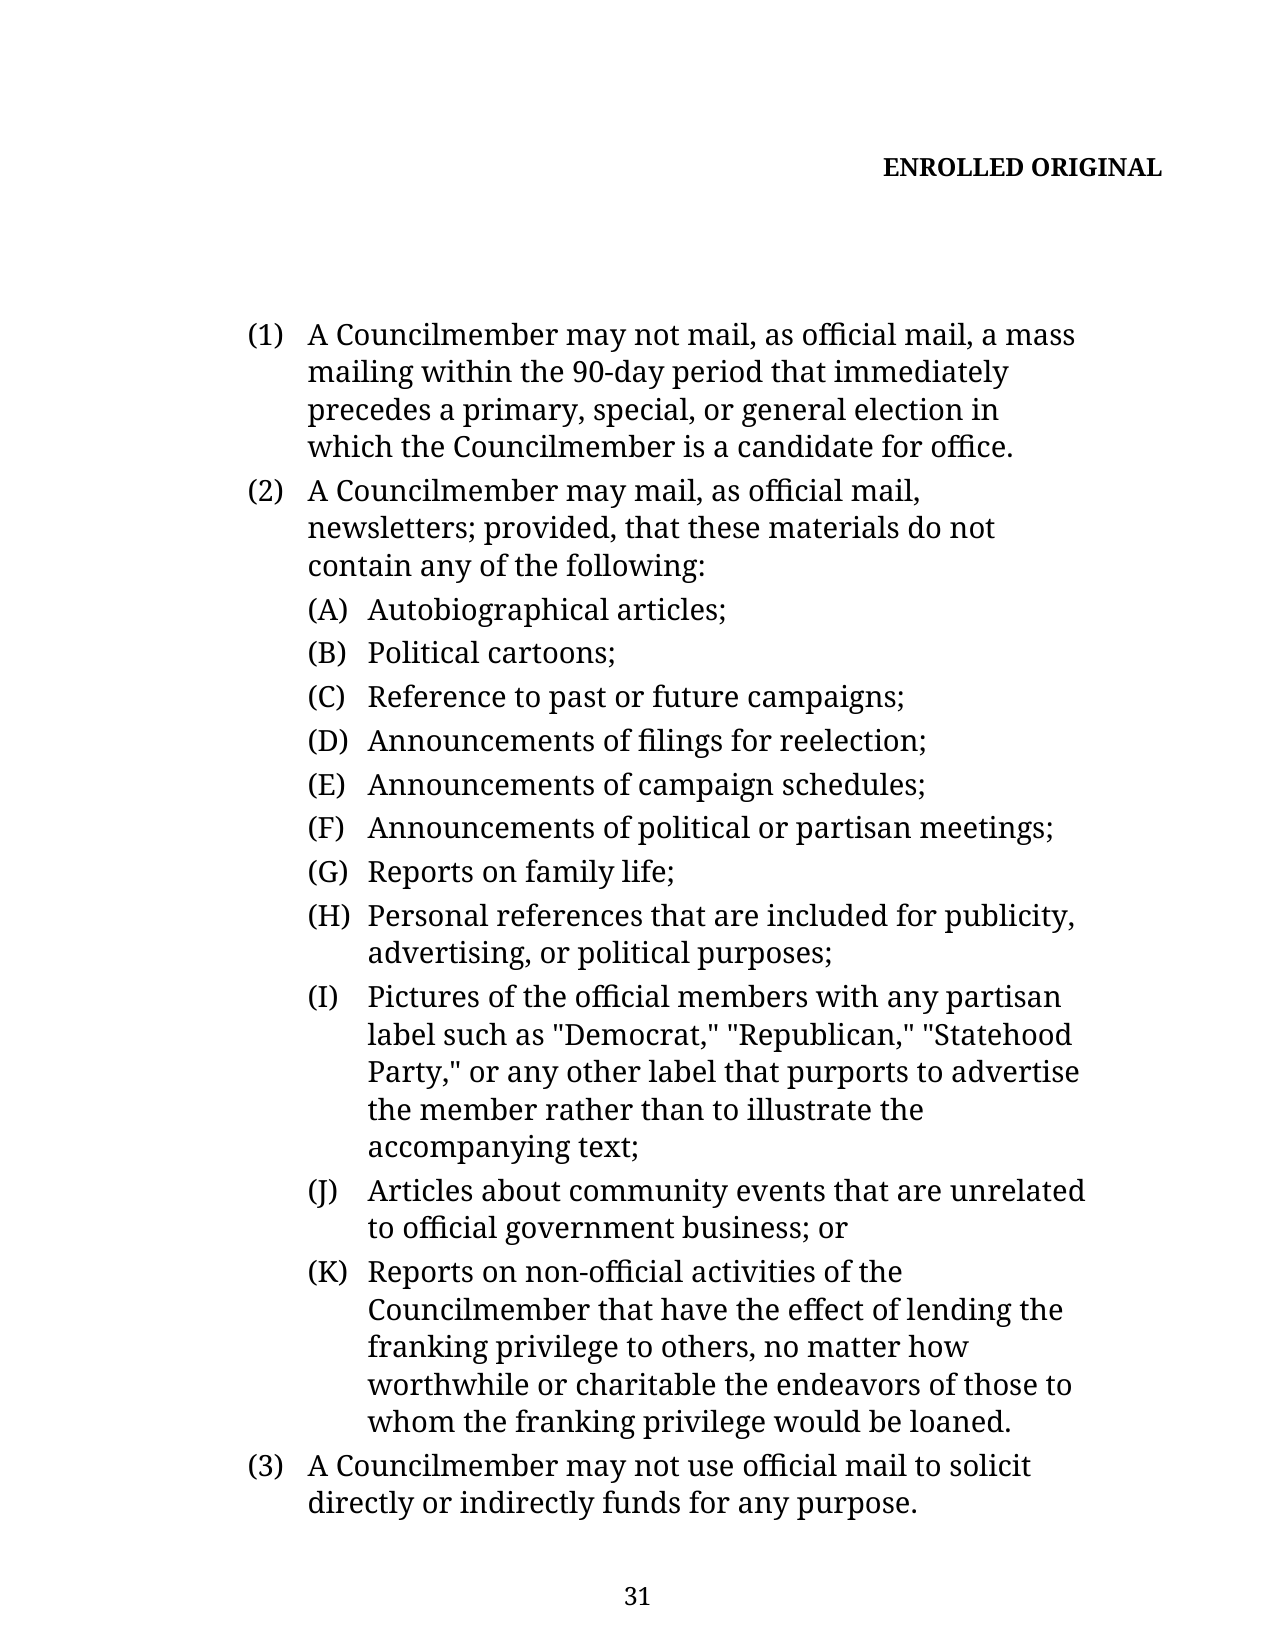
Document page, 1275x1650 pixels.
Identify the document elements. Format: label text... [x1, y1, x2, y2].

text (I) Pictures of the official members with any partisan label such as "Democrat," "Republican," "Statehood Party," or any other label that purports to advertise the member rather than to illustrate the accompanying text; [307, 977, 1087, 1165]
text (1) A Councilmember may not mail, as official mail, a mass mailing within the 90-day period that immediately precedes a primary, special, or general election in which the Councilmember is a candidate for office. [247, 315, 1087, 465]
text (H) Personal references that are included for publicity, advertising, or political purposes; [307, 896, 1087, 971]
text (D) Announcements of filings for reelection; [307, 721, 1087, 759]
text (J) Articles about community events that are unrelated to official government business; or [307, 1171, 1087, 1246]
text (E) Announcements of campaign schedules; [307, 765, 1087, 802]
text (A) Autobiographical articles; [307, 590, 1087, 627]
text (2) A Councilmember may mail, as official mail, newsletters; provided, that these materials do not contain any of the following: [247, 471, 1087, 584]
text (K) Reports on non-official activities of the Councilmember that have the effect of lending the franking privilege to others, no matter how worthwhile or charitable the endeavors of those to whom the franking privilege would be loaned. [307, 1252, 1087, 1440]
text (G) Reports on family life; [307, 852, 1087, 890]
text (B) Political cartoons; [307, 634, 1087, 671]
text (C) Reference to past or future campaigns; [307, 677, 1087, 715]
text (F) Announcements of political or partisan meetings; [307, 809, 1087, 846]
text (3) A Councilmember may not use official mail to solicit directly or indirectly funds for any purpose. [247, 1446, 1087, 1521]
